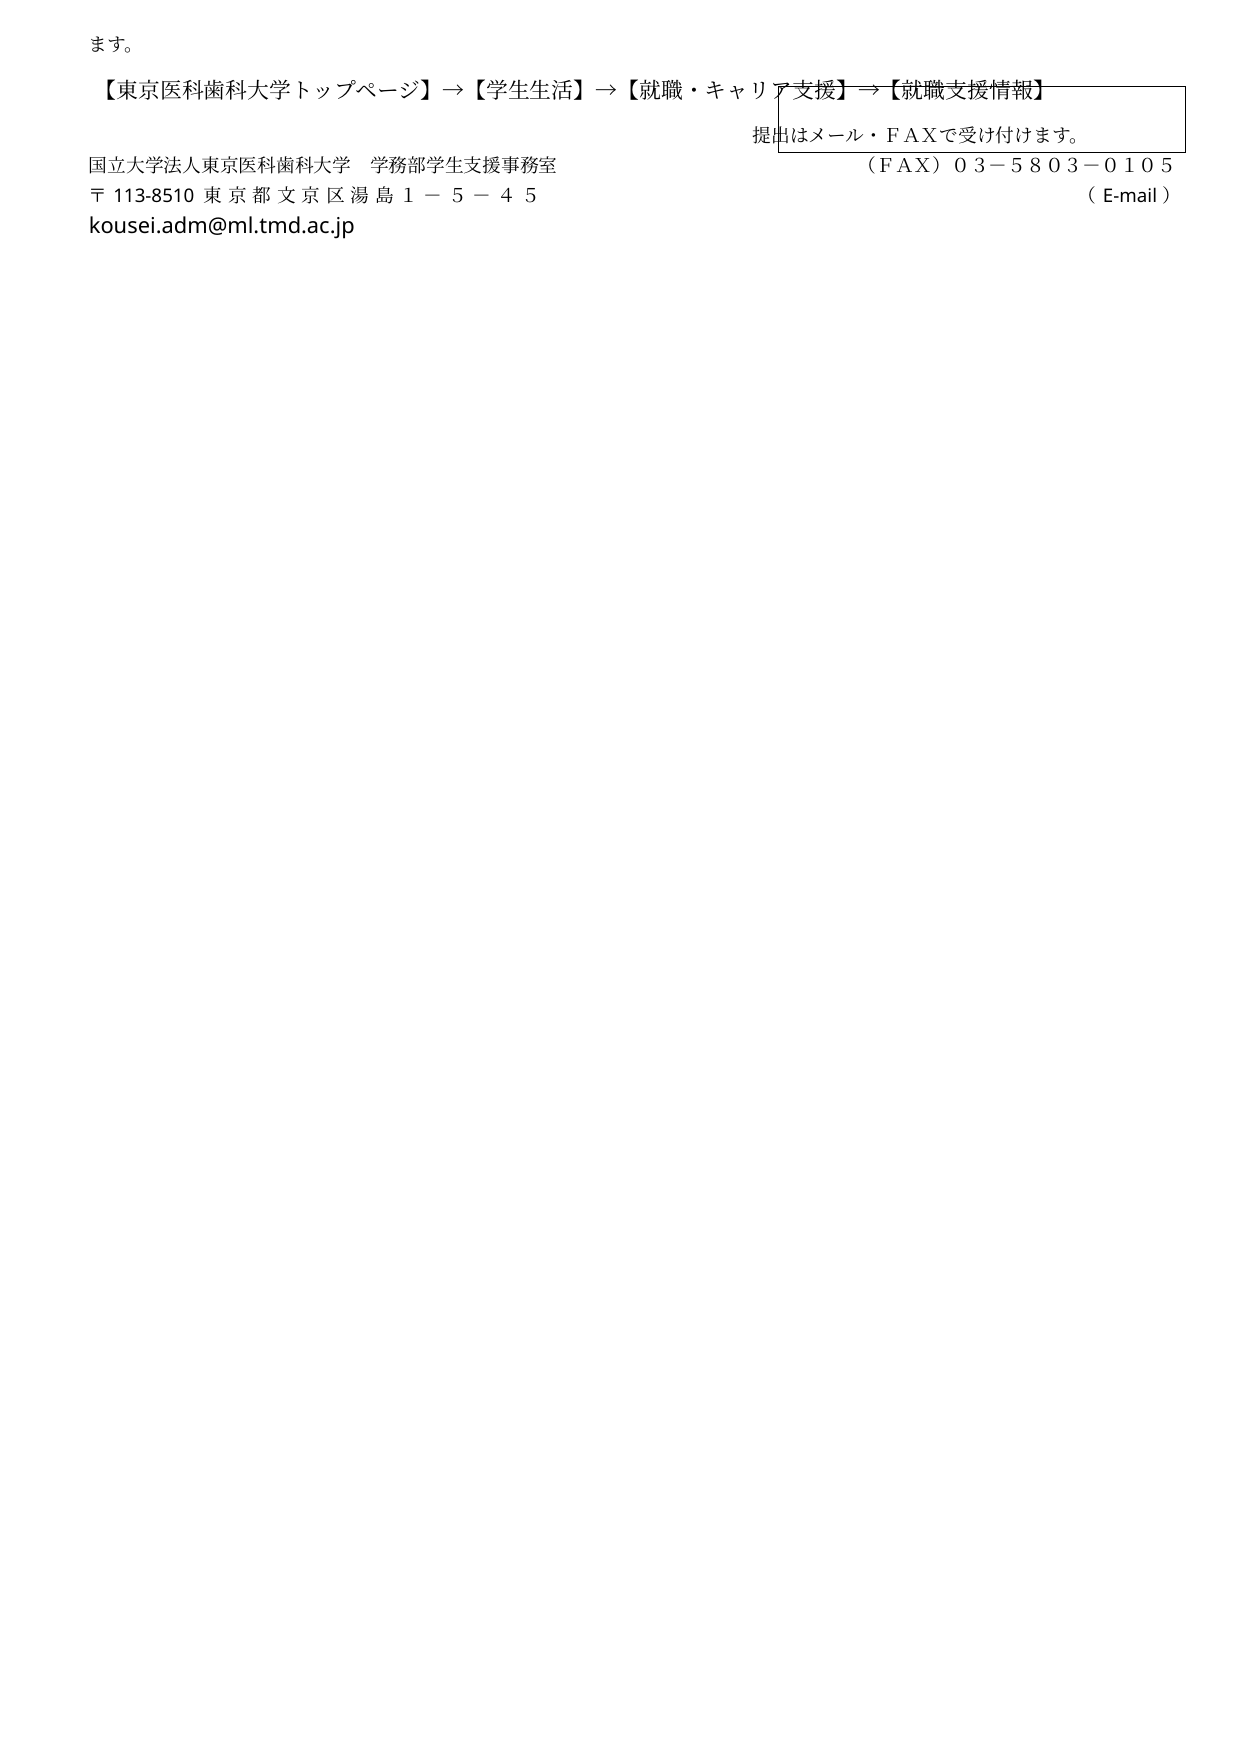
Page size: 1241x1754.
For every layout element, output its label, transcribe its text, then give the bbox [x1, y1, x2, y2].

text 【東京医科歯科大学トップページ】→【学生生活】→【就職・キャリア支援】→【就職支援情報】 [89, 59, 1181, 119]
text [74, 28, 1181, 59]
text 提出はメール・ＦＡＸで受け付けます。 [89, 119, 778, 149]
text 提出はメール・ＦＡＸで受け付けます。 [779, 119, 1181, 149]
text 国立大学法人東京医科歯科大学 学務部学生支援事務室 （ＦＡＸ）０３－５８０３－０１０５ [89, 149, 1181, 179]
text 〒113-8510東京都文京区湯島１－５－４５ （E-mail） kousei.adm@ml.tmd.ac.jp [89, 179, 1181, 240]
